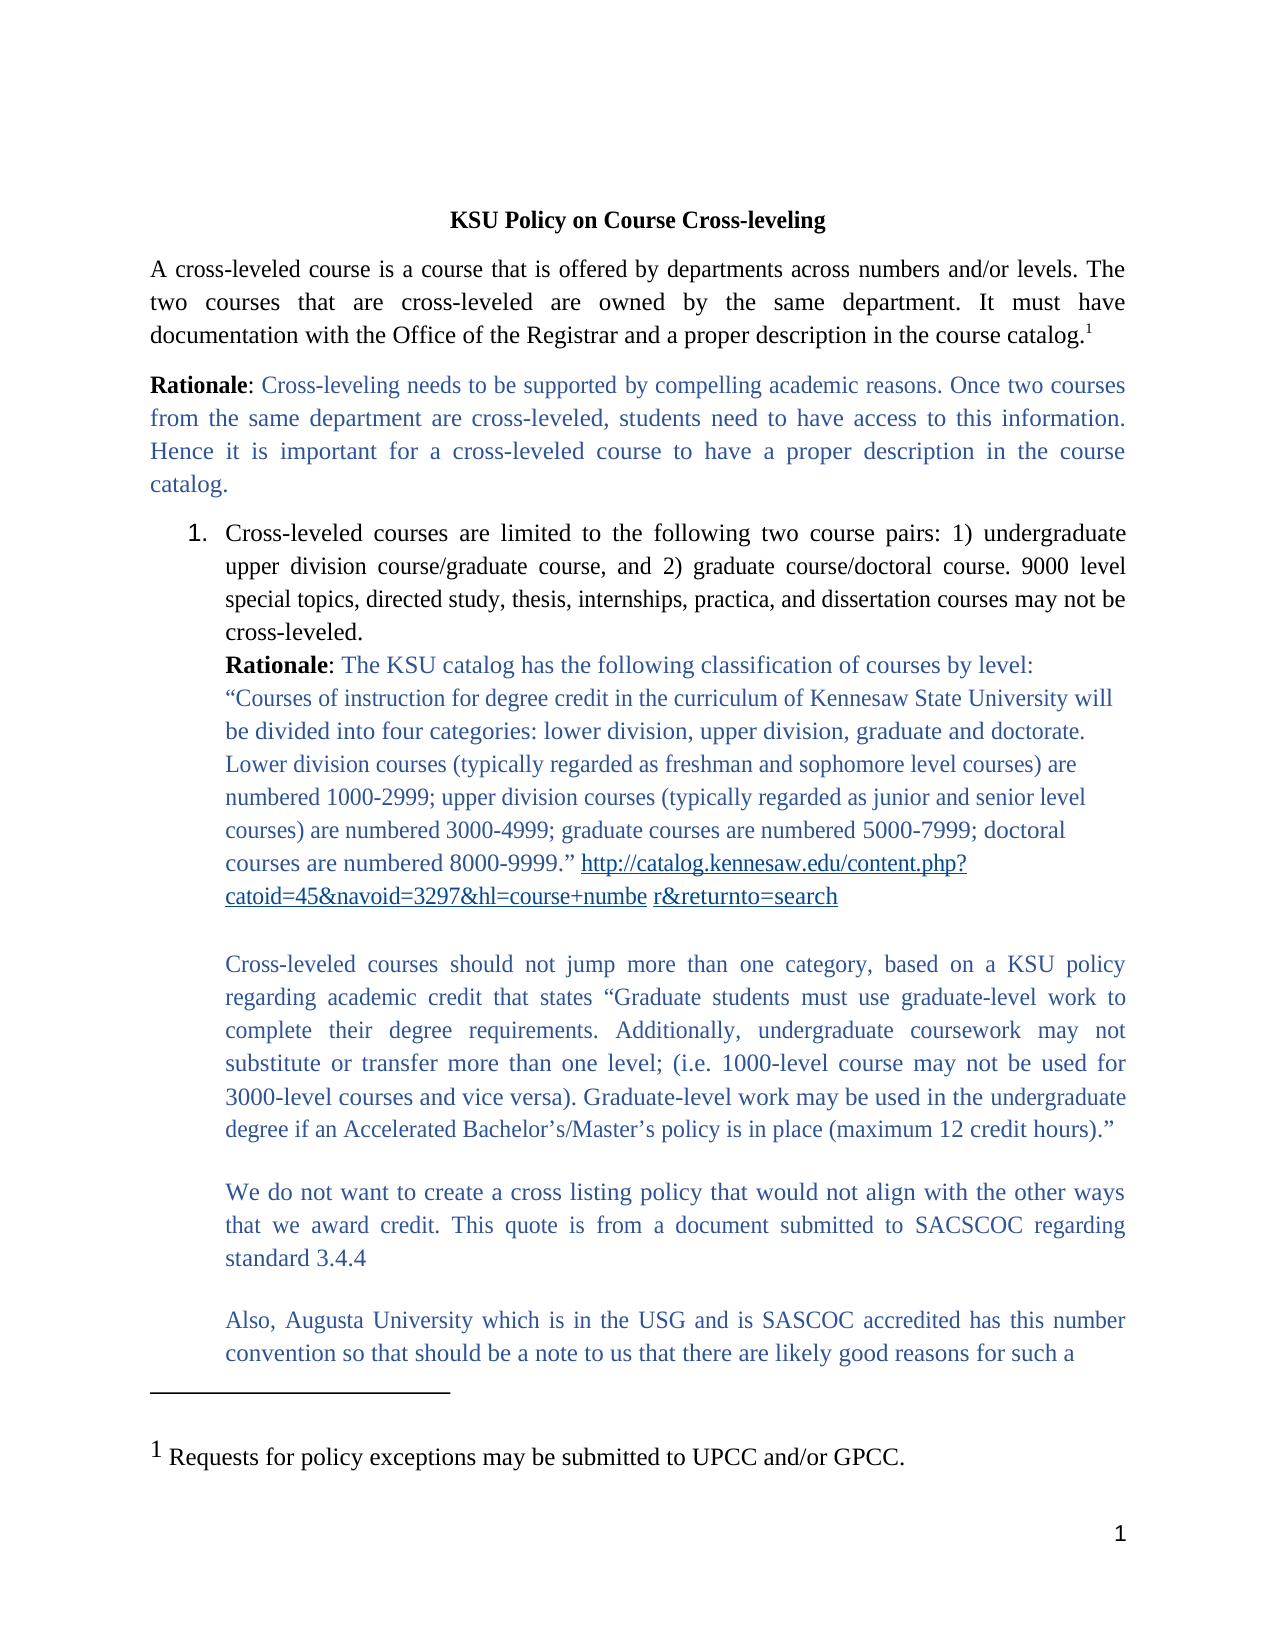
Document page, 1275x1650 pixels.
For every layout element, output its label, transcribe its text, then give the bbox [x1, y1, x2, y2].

text “Courses of instruction for degree credit in the curriculum of Kennesaw State University will be divided into four categories: lower division, upper division, graduate and doctorate. Lower division courses (typically regarded as freshman and sophomore level courses) are numbered 1000-2999; upper division courses (typically regarded as junior and senior level courses) are numbered 3000-4999; graduate courses are numbered 5000-7999; doctoral courses are numbered 8000-9999.” http://catalog.kennesaw.edu/content.php?catoid=45&navoid=3297&hl=course+numbe r&returnto=search [225, 683, 1117, 910]
text Rationale: Cross-leveling needs to be supported by compelling academic reasons. Once two courses from the same department are cross-leveled, students need to have access to this information. Hence it is important for a cross-leveled course to have a proper description in the course catalog. [150, 370, 1126, 498]
text Cross-leveled courses should not jump more than one category, based on a KSU policy regarding academic credit that states “Graduate students must use graduate-level work to complete their degree requirements. Additionally, undergraduate coursework may not substitute or transfer more than one level; (i.e. 1000-level course may not be used for 3000-level courses and vice versa). Graduate-level work may be used in the undergraduate degree if an Accelerated Bachelor’s/Master’s policy is in place (maximum 12 credit hours).” [225, 949, 1126, 1143]
text 1 Requests for policy exceptions may be submitted to UPCC and/or GPCC. [150, 1434, 1144, 1470]
text We do not want to create a cross listing policy that would not align with the other ways that we award credit. This quote is from a document submitted to SACSCOC regarding standard 3.4.4 [225, 1177, 1125, 1272]
text Rationale: The KSU catalog has the following classification of courses by level: [225, 650, 1144, 679]
text A cross-leveled course is a course that is offered by departments across numbers and/or levels. The two courses that are cross-leveled are owned by the same department. It must have documentation with the Office of the Registrar and a proper description in the course catalog.1 [150, 254, 1126, 349]
list Cross-leveled courses are limited to the following two course pairs: 1) undergraduate upper division course/graduate course, and 2) graduate course/doctoral course. 9000 level special topics, directed study, thesis, internships, practica, and dissertation courses may not be cross-leveled. [187, 518, 1126, 646]
subtitle KSU Policy on Course Cross-leveling [425, 205, 850, 233]
text Also, Augusta University which is in the USG and is SASCOC accredited has this number convention so that should be a note to us that there are likely good reasons for such a [225, 1306, 1126, 1367]
